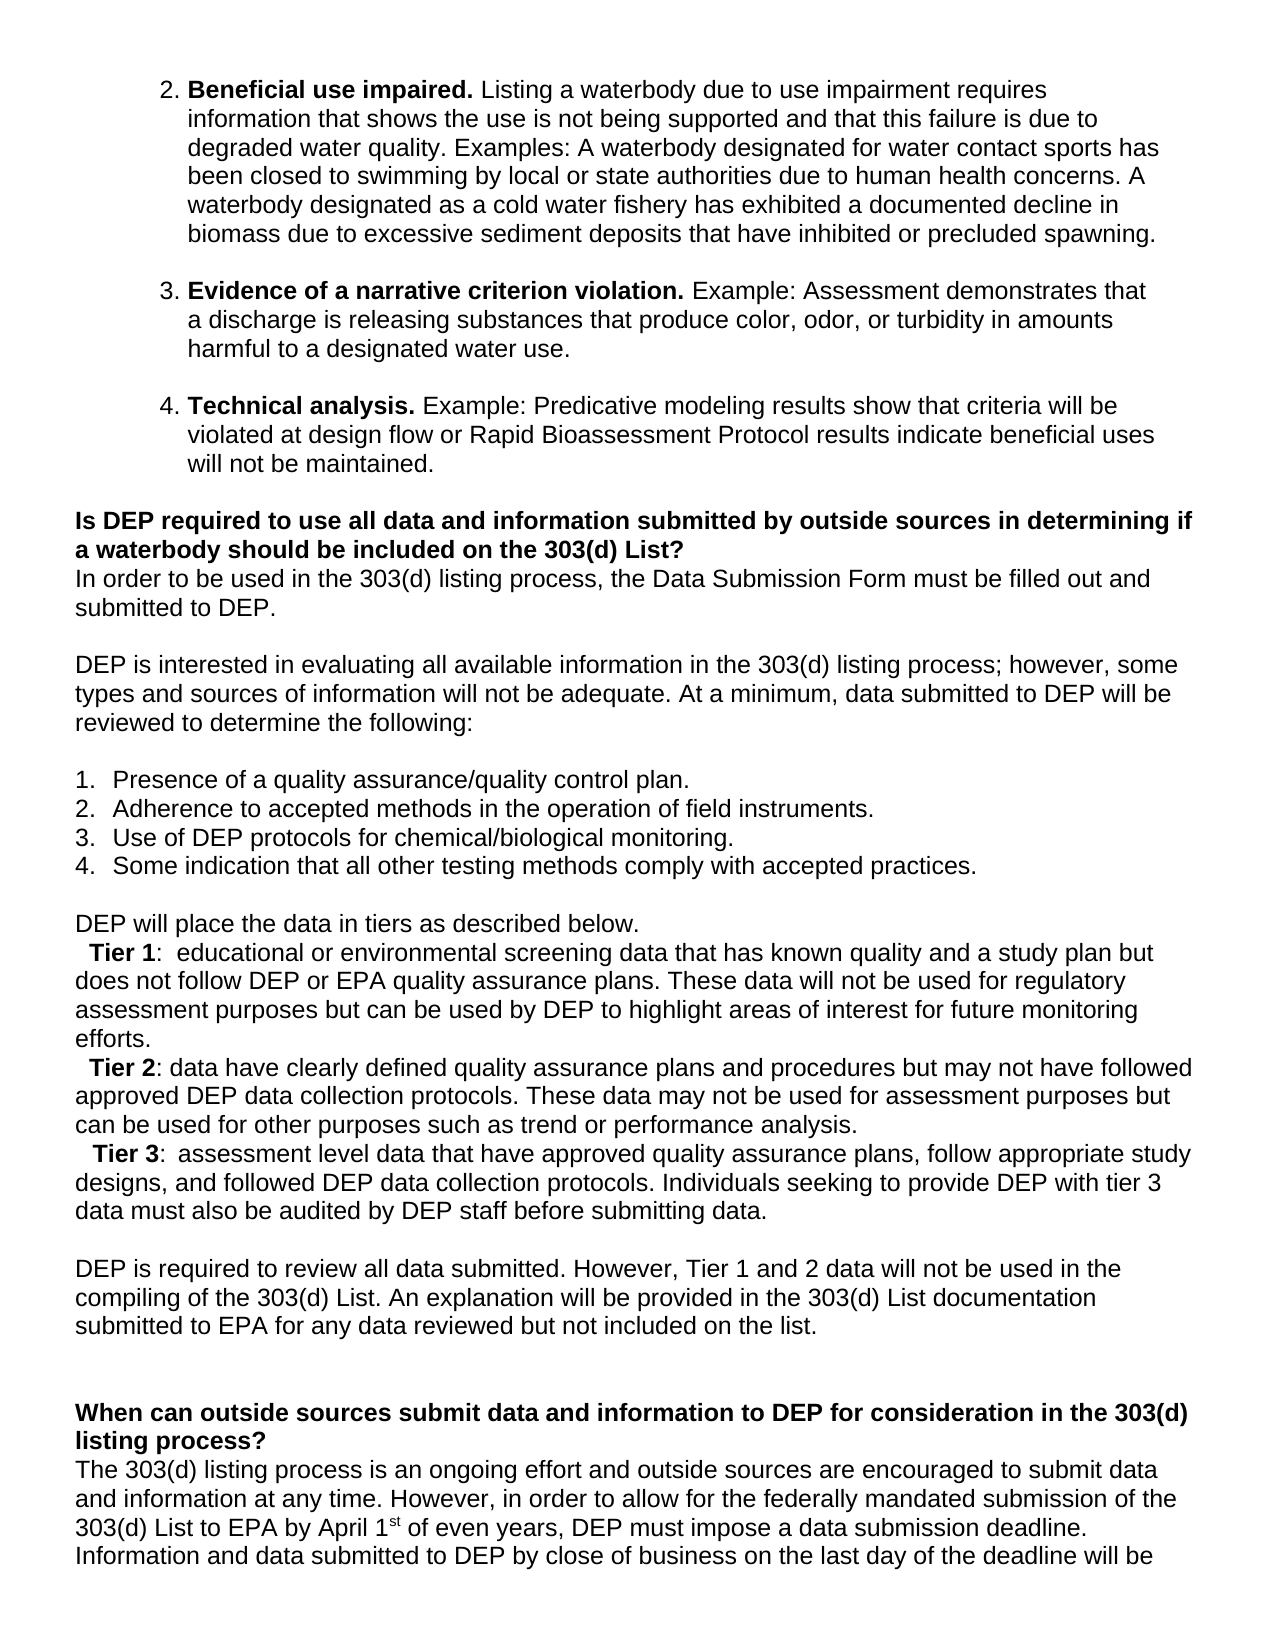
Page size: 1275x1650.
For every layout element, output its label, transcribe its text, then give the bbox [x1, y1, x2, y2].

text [75, 1455, 1200, 1570]
list Technical analysis. Example: Predicative modeling results show that criteria will be violated at design flow or Rapid Bioassessment Protocol results indicate beneficial uses will not be maintained. [159, 391, 1162, 477]
list Adherence to accepted methods in the operation of field instruments. [75, 794, 1200, 822]
text DEP is required to review all data submitted. However, Tier 1 and 2 data will not be used in the compiling of the 303(d) List. An explanation will be provided in the 303(d) List documentation submitted to EPA for any data reviewed but not included on the list. [75, 1254, 1200, 1340]
text Tier 1: educational or environmental screening data that has known quality and a study plan but does not follow DEP or EPA quality assurance plans. These data will not be used for regulatory assessment purposes but can be used by DEP to highlight areas of interest for future monitoring efforts. [75, 937, 1200, 1052]
text DEP will place the data in tiers as described below. [75, 909, 1200, 937]
list Some indication that all other testing methods comply with accepted practices. [75, 851, 1200, 880]
text When can outside sources submit data and information to DEP for consideration in the 303(d) listing process? [75, 1397, 1200, 1455]
text Tier 2: data have clearly defined quality assurance plans and procedures but may not have followed approved DEP data collection protocols. These data may not be used for assessment purposes but can be used for other purposes such as trend or performance analysis. [75, 1052, 1200, 1139]
text DEP is interested in evaluating all available information in the 303(d) listing process; however, some types and sources of information will not be adequate. At a minimum, data submitted to DEP will be reviewed to determine the following: [75, 650, 1200, 736]
list Beneficial use impaired. Listing a waterbody due to use impairment requires information that shows the use is not being supported and that this failure is due to degraded water quality. Examples: A waterbody designated for water contact sports has been closed to swimming by local or state authorities due to human health concerns. A waterbody designated as a cold water fishery has exhibited a documented decline in biomass due to excessive sediment deposits that have inhibited or precluded spawning. [159, 75, 1162, 247]
list Evidence of a narrative criterion violation. Example: Assessment demonstrates that a discharge is releasing substances that produce color, odor, or turbidity in amounts harmful to a designated water use. [159, 276, 1162, 362]
text Tier 3: assessment level data that have approved quality assurance plans, follow appropriate study designs, and followed DEP data collection protocols. Individuals seeking to provide DEP with tier 3 data must also be audited by DEP staff before submitting data. [75, 1139, 1200, 1225]
text In order to be used in the 303(d) listing process, the Data Submission Form must be filled out and submitted to DEP. [75, 564, 1200, 621]
list Presence of a quality assurance/quality control plan. [75, 765, 1200, 794]
text Is DEP required to use all data and information submitted by outside sources in determining if a waterbody should be included on the 303(d) List? [75, 506, 1200, 564]
list Use of DEP protocols for chemical/biological monitoring. [75, 822, 1200, 851]
